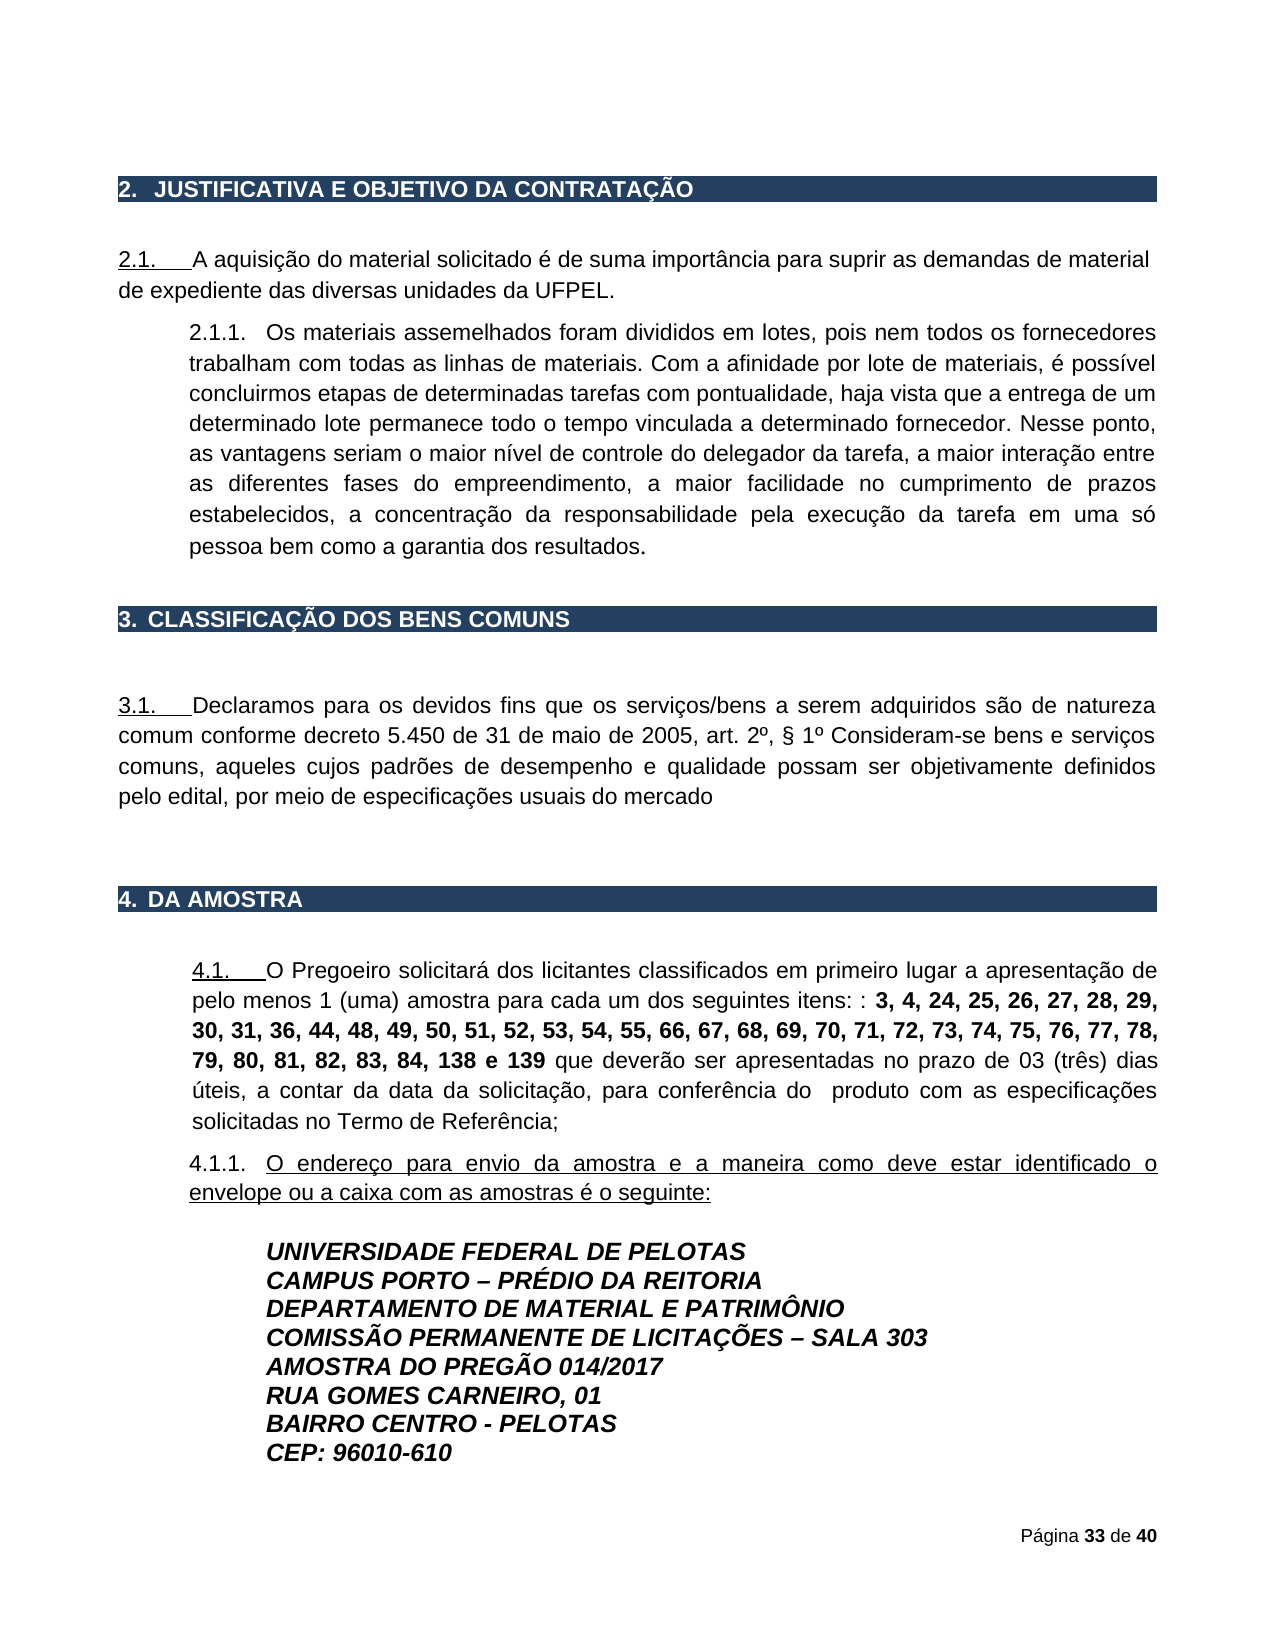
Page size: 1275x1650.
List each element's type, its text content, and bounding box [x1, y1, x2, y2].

list CLASSIFICAÇÃO DOS BENS COMUNS [118, 606, 1157, 632]
subtitle DEPARTAMENTO DE MATERIAL E PATRIMÔNIO [266, 1294, 1157, 1323]
list Declaramos para os devidos fins que os serviços/bens a serem adquiridos são de natureza comum conforme decreto 5.450 de 31 de maio de 2005, art. 2º, § 1º Consideram-se bens e serviços comuns, aqueles cujos padrões de desempenho e qualidade possam ser objetivamente definidos pelo edital, por meio de especificações usuais do mercado [118, 692, 1157, 809]
list O endereço para envio da amostra e a maneira como deve estar identificado o envelope ou a caixa com as amostras é o seguinte: [189, 1150, 1159, 1206]
text AMOSTRA DO PREGÃO 014/2017 [266, 1352, 1157, 1381]
list O Pregoeiro solicitará dos licitantes classificados em primeiro lugar a apresentação de pelo menos 1 (uma) amostra para cada um dos seguintes itens: : 3, 4, 24, 25, 26, 27, 28, 29, 30, 31, 36, 44, 48, 49, 50, 51, 52, 53, 54, 55, 66, 67, 68, 69, 70, 71, 72, 73, 74, 75, 76, 77, 78, 79, 80, 81, 82, 83, 84, 138 e 139 que deverão ser apresentadas no prazo de 03 (três) dias úteis, a contar da data da solicitação, para conferência do produto com as especificações solicitadas no Termo de Referência; [192, 957, 1159, 1134]
list A aquisição do material solicitado é de suma importância para suprir as demandas de material de expediente das diversas unidades da UFPEL. [118, 246, 1157, 303]
text BAIRRO CENTRO - PELOTAS [266, 1409, 1157, 1438]
text CAMPUS PORTO – PRÉDIO DA REITORIA [266, 1266, 1157, 1294]
list JUSTIFICATIVA E OBJETIVO DA CONTRATAÇÃO [118, 176, 1157, 202]
text UNIVERSIDADE FEDERAL DE PELOTAS [266, 1237, 1157, 1266]
text RUA GOMES CARNEIRO, 01 [266, 1381, 1157, 1409]
list Os materiais assemelhados foram divididos em lotes, pois nem todos os fornecedores trabalham com todas as linhas de materiais. Com a afinidade por lote de materiais, é possível concluirmos etapas de determinadas tarefas com pontualidade, haja vista que a entrega de um determinado lote permanece todo o tempo vinculada a determinado fornecedor. Nesse ponto, as vantagens seriam o maior nível de controle do delegador da tarefa, a maior interação entre as diferentes fases do empreendimento, a maior facilidade no cumprimento de prazos estabelecidos, a concentração da responsabilidade pela execução da tarefa em uma só pessoa bem como a garantia dos resultados. [189, 319, 1157, 560]
subtitle CEP: 96010-610 [266, 1438, 1157, 1467]
text COMISSÃO PERMANENTE DE LICITAÇÕES – SALA 303 [266, 1323, 1157, 1352]
list DA AMOSTRA [118, 886, 1157, 912]
